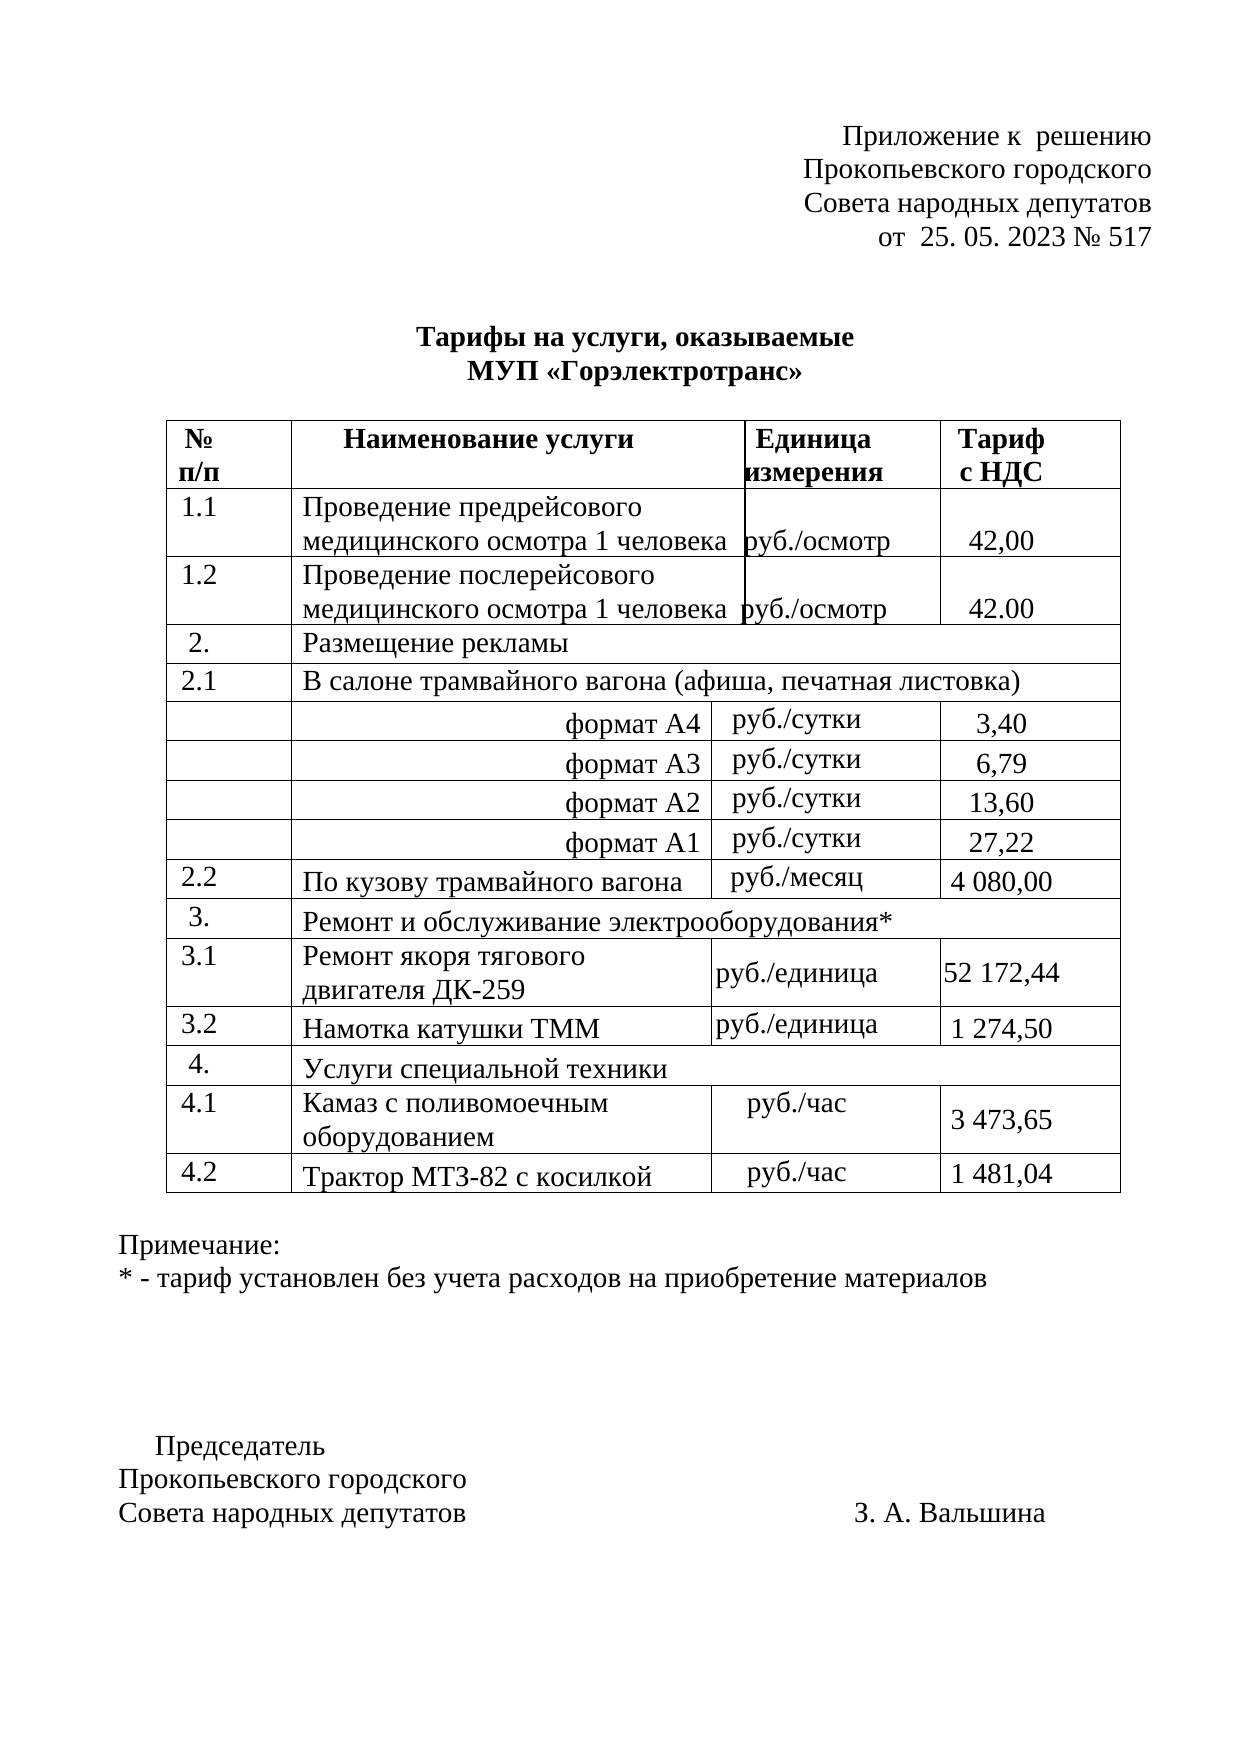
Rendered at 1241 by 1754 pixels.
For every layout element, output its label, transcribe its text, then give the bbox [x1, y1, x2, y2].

table_cell Проведение предрейсового медицинского осмотра 1 человека [292, 489, 744, 556]
table_cell 27,22 [941, 820, 1120, 858]
table_cell 42.00 [941, 557, 1120, 624]
table_cell руб./сутки [712, 781, 940, 819]
text Совета народных депутатов З. А. Вальшина [118, 1495, 1152, 1529]
table_cell руб./сутки [712, 702, 940, 740]
table_cell руб./единица [712, 1007, 940, 1045]
table_cell 4 080,00 [941, 860, 1120, 898]
table_cell 4. [167, 1046, 291, 1084]
table_header № п/п [167, 421, 291, 488]
table_cell Проведение послерейсового медицинского осмотра 1 человека [292, 557, 744, 624]
table_cell 3,40 [941, 702, 1120, 740]
table_cell руб./единица [712, 939, 940, 1006]
table_cell 2.2 [167, 860, 291, 898]
table_cell 6,79 [941, 741, 1120, 779]
table_cell По кузову трамвайного вагона [292, 860, 711, 898]
table_cell руб./час [712, 1154, 940, 1192]
table_cell руб./осмотр [746, 557, 940, 624]
table_header Единица измерения [746, 421, 940, 488]
table_cell 1 481,04 [941, 1154, 1120, 1192]
text Прокопьевского городского [118, 1462, 1152, 1495]
table_cell формат А1 [292, 820, 711, 858]
table_cell 3.1 [167, 939, 291, 1006]
table_cell 4.2 [167, 1154, 291, 1192]
table_cell Трактор МТЗ-82 с косилкой [292, 1154, 711, 1192]
text Приложение к решению [118, 118, 1152, 152]
text Тарифы на услуги, оказываемые [118, 319, 1152, 353]
table_header Тариф с НДС [941, 421, 1120, 488]
text Примечание: [118, 1227, 1152, 1260]
table_cell формат А2 [292, 781, 711, 819]
table_cell [167, 741, 291, 779]
table_cell Намотка катушки ТММ [292, 1007, 711, 1045]
table_cell [167, 820, 291, 858]
table_cell руб./осмотр [746, 489, 940, 556]
text от 25. 05. 2023 № 517 [118, 219, 1152, 252]
table_cell В салоне трамвайного вагона (афиша, печатная листовка) [292, 664, 1120, 701]
table_cell Ремонт и обслуживание электрооборудования* [292, 899, 1120, 937]
table_cell Камаз с поливомоечным оборудованием [292, 1086, 711, 1153]
table_cell 4.1 [167, 1086, 291, 1153]
text * - тариф установлен без учета расходов на приобретение материалов [118, 1260, 1152, 1294]
table_cell [167, 781, 291, 819]
text Председатель [118, 1428, 1152, 1462]
table_cell [167, 702, 291, 740]
table_cell Ремонт якоря тягового двигателя ДК-259 [292, 939, 711, 1006]
table_cell 3 473,65 [941, 1086, 1120, 1153]
table_cell руб./сутки [712, 820, 940, 858]
table_cell 1 274,50 [941, 1007, 1120, 1045]
table_cell Услуги специальной техники [292, 1046, 1120, 1084]
table_cell 2.1 [167, 664, 291, 701]
table_header Наименование услуги [292, 421, 744, 488]
table_cell 1.1 [167, 489, 291, 556]
table_cell 2. [167, 625, 291, 662]
table_cell 13,60 [941, 781, 1120, 819]
table_cell Размещение рекламы [292, 625, 1120, 662]
text МУП «Горэлектротранс» [118, 353, 1152, 386]
table_cell руб./сутки [712, 741, 940, 779]
table_cell 3. [167, 899, 291, 937]
table_cell руб./час [712, 1086, 940, 1153]
table_cell руб./месяц [712, 860, 940, 898]
table_cell формат А3 [292, 741, 711, 779]
table_cell 3.2 [167, 1007, 291, 1045]
text Совета народных депутатов [118, 185, 1152, 219]
table_cell 42,00 [941, 489, 1120, 556]
table_cell формат А4 [292, 702, 711, 740]
text Прокопьевского городского [118, 152, 1152, 185]
table_cell 52 172,44 [941, 939, 1120, 1006]
table_cell 1.2 [167, 557, 291, 624]
